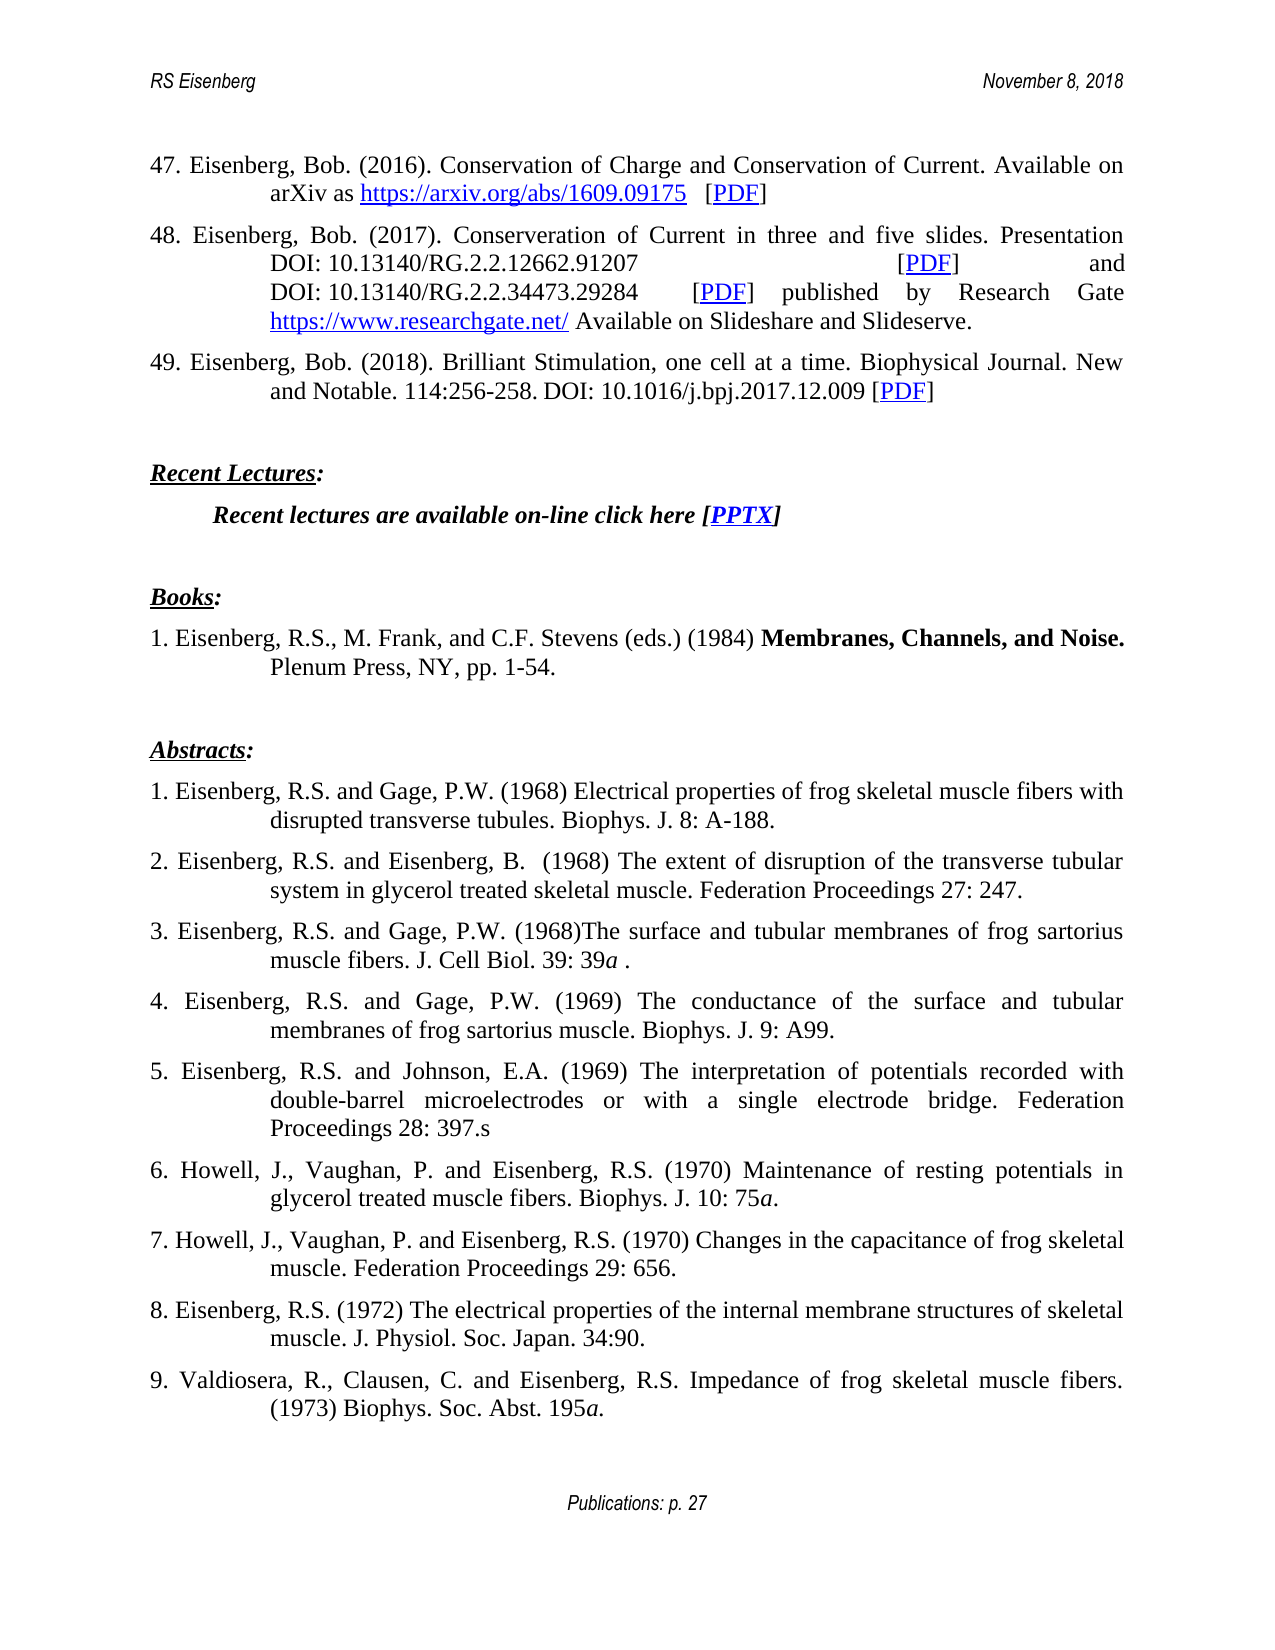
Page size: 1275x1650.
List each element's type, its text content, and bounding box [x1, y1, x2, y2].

text 8. Eisenberg, R.S. (1972) The electrical properties of the internal membrane structures of skeletal muscle. J. Physiol. Soc. Japan. 34:90. [150, 1295, 1125, 1352]
text Books: [150, 582, 1125, 611]
text 7. Howell, J., Vaughan, P. and Eisenberg, R.S. (1970) Changes in the capacitance of frog skeletal muscle. Federation Proceedings 29: 656. [150, 1225, 1125, 1282]
text 2. Eisenberg, R.S. and Eisenberg, B. (1968) The extent of disruption of the transverse tubular system in glycerol treated skeletal muscle. Federation Proceedings 27: 247. [150, 846, 1125, 903]
text 48. Eisenberg, Bob. (2017). Conserveration of Current in three and five slides. Presentation DOI: 10.13140/RG.2.2.12662.91207 [PDF] and DOI: 10.13140/RG.2.2.34473.29284 [PDF] published by Research Gate https://www.researchgate.net/ Available on Slideshare and Slideserve. [150, 220, 1125, 335]
text Recent lectures are available on-line click here [PPTX] [150, 500, 1125, 528]
text Abstracts: [150, 735, 1125, 763]
text 4. Eisenberg, R.S. and Gage, P.W. (1969) The conductance of the surface and tubular membranes of frog sartorius muscle. Biophys. J. 9: A99. [150, 986, 1125, 1043]
text 1. Eisenberg, R.S., M. Frank, and C.F. Stevens (eds.) (1984) Membranes, Channels, and Noise. Plenum Press, NY, pp. 1-54. [150, 623, 1125, 681]
text 9. Valdiosera, R., Clausen, C. and Eisenberg, R.S. Impedance of frog skeletal muscle fibers. (1973) Biophys. Soc. Abst. 195a. [150, 1365, 1125, 1422]
text 5. Eisenberg, R.S. and Johnson, E.A. (1969) The interpretation of potentials recorded with double-barrel microelectrodes or with a single electrode bridge. Federation Proceedings 28: 397.s [150, 1056, 1125, 1142]
text 49. Eisenberg, Bob. (2018). Brilliant Stimulation, one cell at a time. Biophysical Journal. New and Notable. 114:256-258. DOI: 10.1016/j.bpj.2017.12.009 [PDF] [150, 347, 1125, 405]
text 3. Eisenberg, R.S. and Gage, P.W. (1968)The surface and tubular membranes of frog sartorius muscle fibers. J. Cell Biol. 39: 39a . [150, 916, 1125, 973]
text 1. Eisenberg, R.S. and Gage, P.W. (1968) Electrical properties of frog skeletal muscle fibers with disrupted transverse tubules. Biophys. J. 8: A-188. [150, 776, 1125, 833]
text 47. Eisenberg, Bob. (2016). Conservation of Charge and Conservation of Current. Available on arXiv as https://arxiv.org/abs/1609.09175 [PDF] [150, 150, 1125, 207]
text Recent Lectures: [150, 458, 1125, 487]
text 6. Howell, J., Vaughan, P. and Eisenberg, R.S. (1970) Maintenance of resting potentials in glycerol treated muscle fibers. Biophys. J. 10: 75a. [150, 1155, 1125, 1212]
